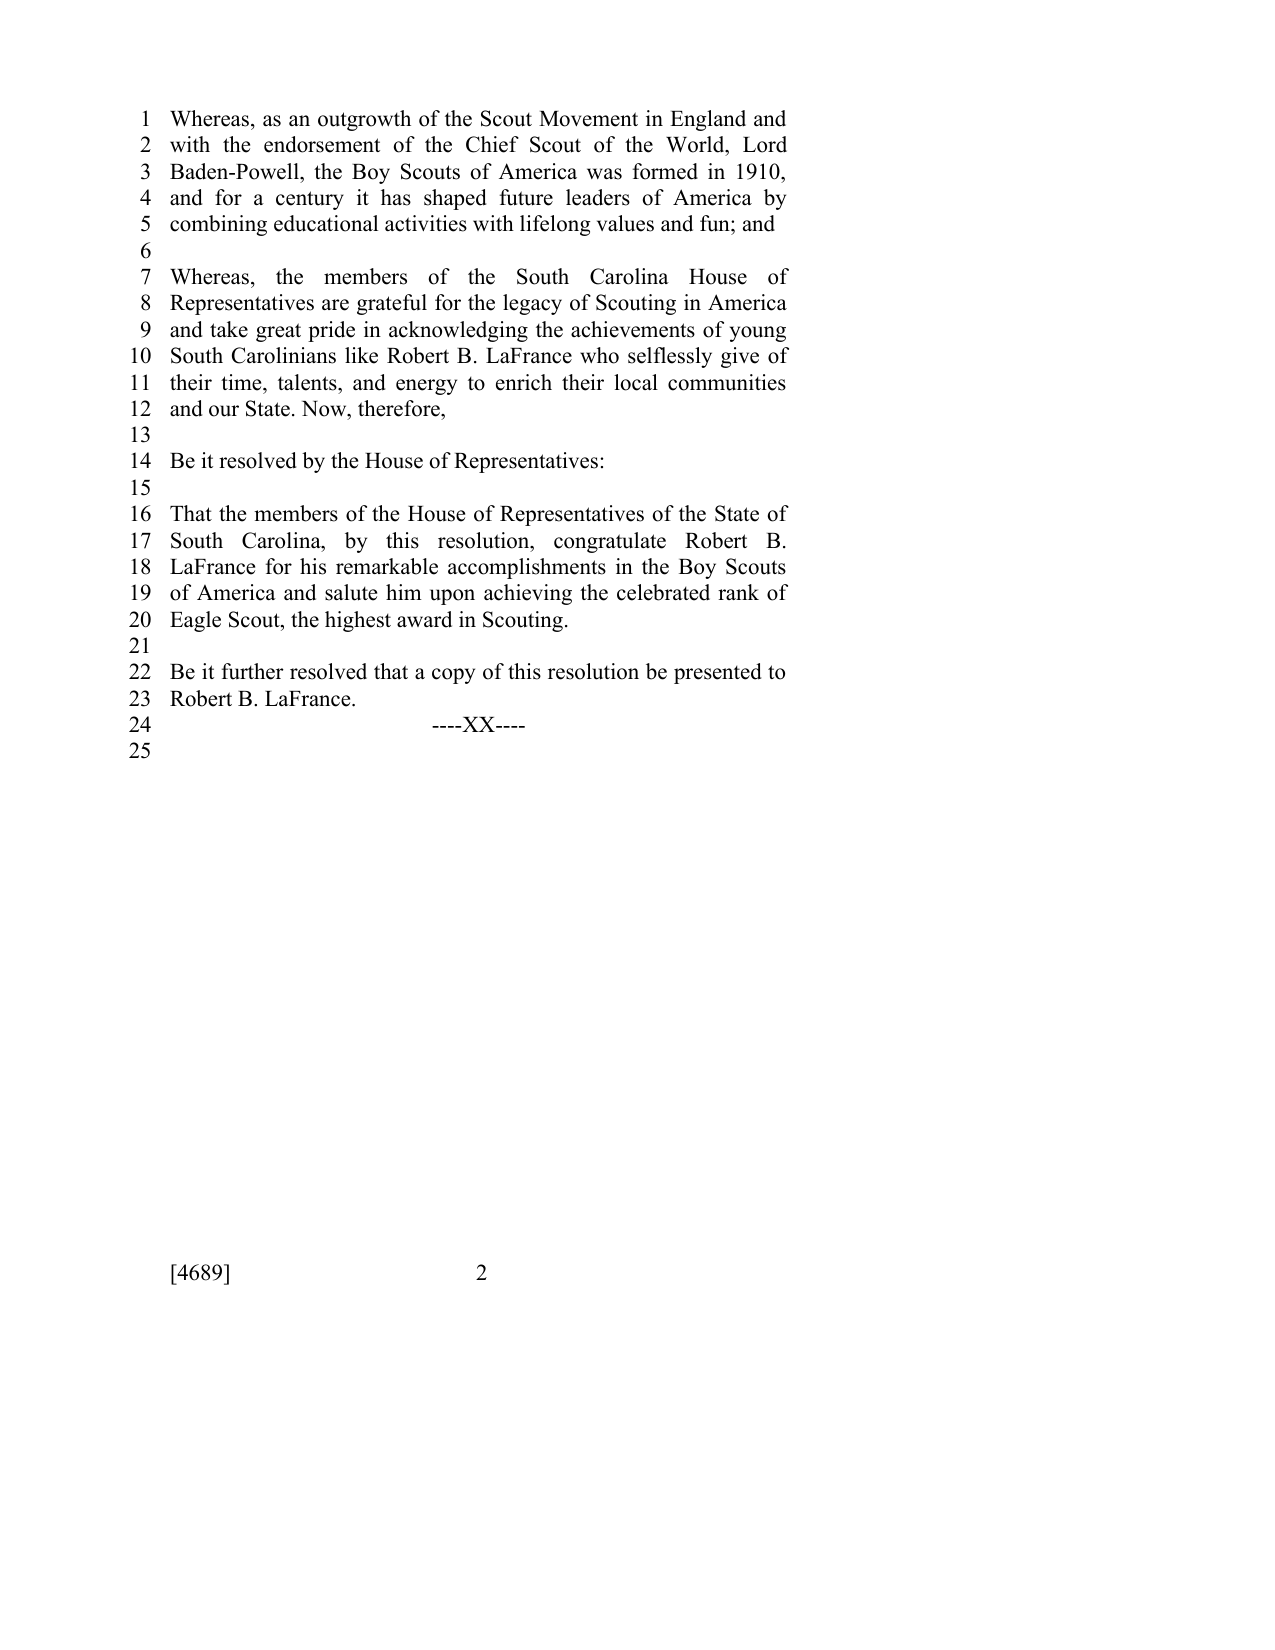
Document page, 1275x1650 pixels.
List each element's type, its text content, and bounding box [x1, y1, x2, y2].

text ----XX---- [169, 711, 787, 737]
text That the members of the House of Representatives of the State of South Carolina, by this resolution, congratulate Robert B. LaFrance for his remarkable accomplishments in the Boy Scouts of America and salute him upon achieving the celebrated rank of Eagle Scout, the highest award in Scouting. [169, 500, 787, 632]
text Be it resolved by the House of Representatives: [169, 448, 787, 474]
text Be it further resolved that a copy of this resolution be presented to Robert B. LaFrance. [169, 658, 787, 711]
text Whereas, as an outgrowth of the Scout Movement in England and with the endorsement of the Chief Scout of the World, Lord Baden-Powell, the Boy Scouts of America was formed in 1910, and for a century it has shaped future leaders of America by combining educational activities with lifelong values and fun; and [169, 105, 787, 237]
text Whereas, the members of the South Carolina House of Representatives are grateful for the legacy of Scouting in America and take great pride in acknowledging the achievements of young South Carolinians like Robert B. LaFrance who selflessly give of their time, talents, and energy to enrich their local communities and our State. Now, therefore, [169, 263, 787, 421]
